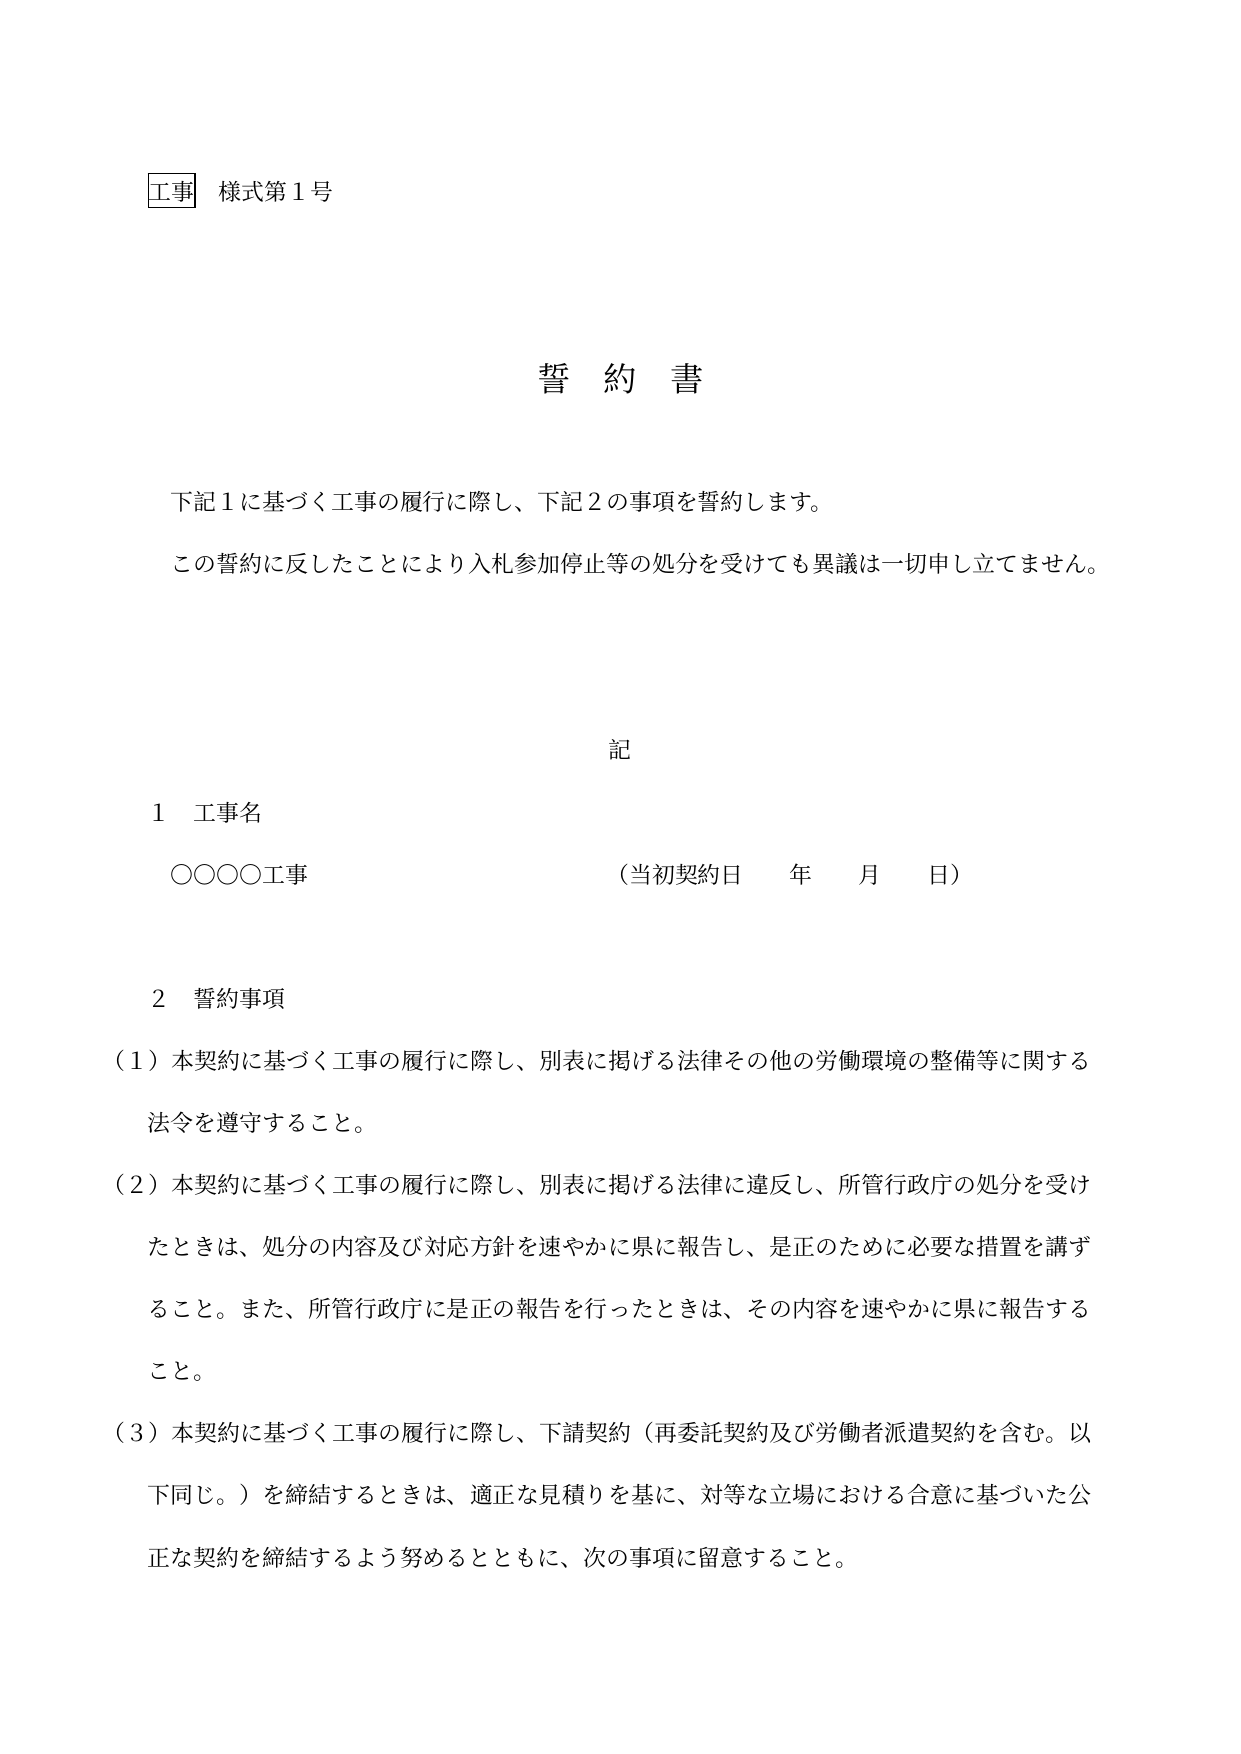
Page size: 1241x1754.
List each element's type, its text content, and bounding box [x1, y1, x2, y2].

text ２ 誓約事項 [148, 966, 1092, 1028]
text （３）本契約に基づく工事の履行に際し、下請契約（再委託契約及び労働者派遣契約を含む。以下同じ。）を締結するときは、適正な見積りを基に、対等な立場における合意に基づいた公正な契約を締結するよう努めるとともに、次の事項に留意すること。 [102, 1401, 1092, 1587]
text （１）本契約に基づく工事の履行に際し、別表に掲げる法律その他の労働環境の整備等に関する法令を遵守すること。 [102, 1028, 1092, 1153]
text この誓約に反したことにより入札参加停止等の処分を受けても異議は一切申し立てません。 [148, 532, 1092, 594]
text 下記１に基づく工事の履行に際し、下記２の事項を誓約します。 [148, 470, 1092, 532]
text １ 工事名 [148, 780, 1092, 842]
text 誓 約 書 [148, 346, 1092, 408]
text 記 [148, 718, 1092, 780]
text 〇〇〇〇工事 （当初契約日 年 月 日） [148, 842, 1092, 904]
text （２）本契約に基づく工事の履行に際し、別表に掲げる法律に違反し、所管行政庁の処分を受けたときは、処分の内容及び対応方針を速やかに県に報告し、是正のために必要な措置を講ずること。また、所管行政庁に是正の報告を行ったときは、その内容を速やかに県に報告すること。 [102, 1153, 1092, 1401]
text 工事 様式第１号 [148, 159, 1092, 221]
